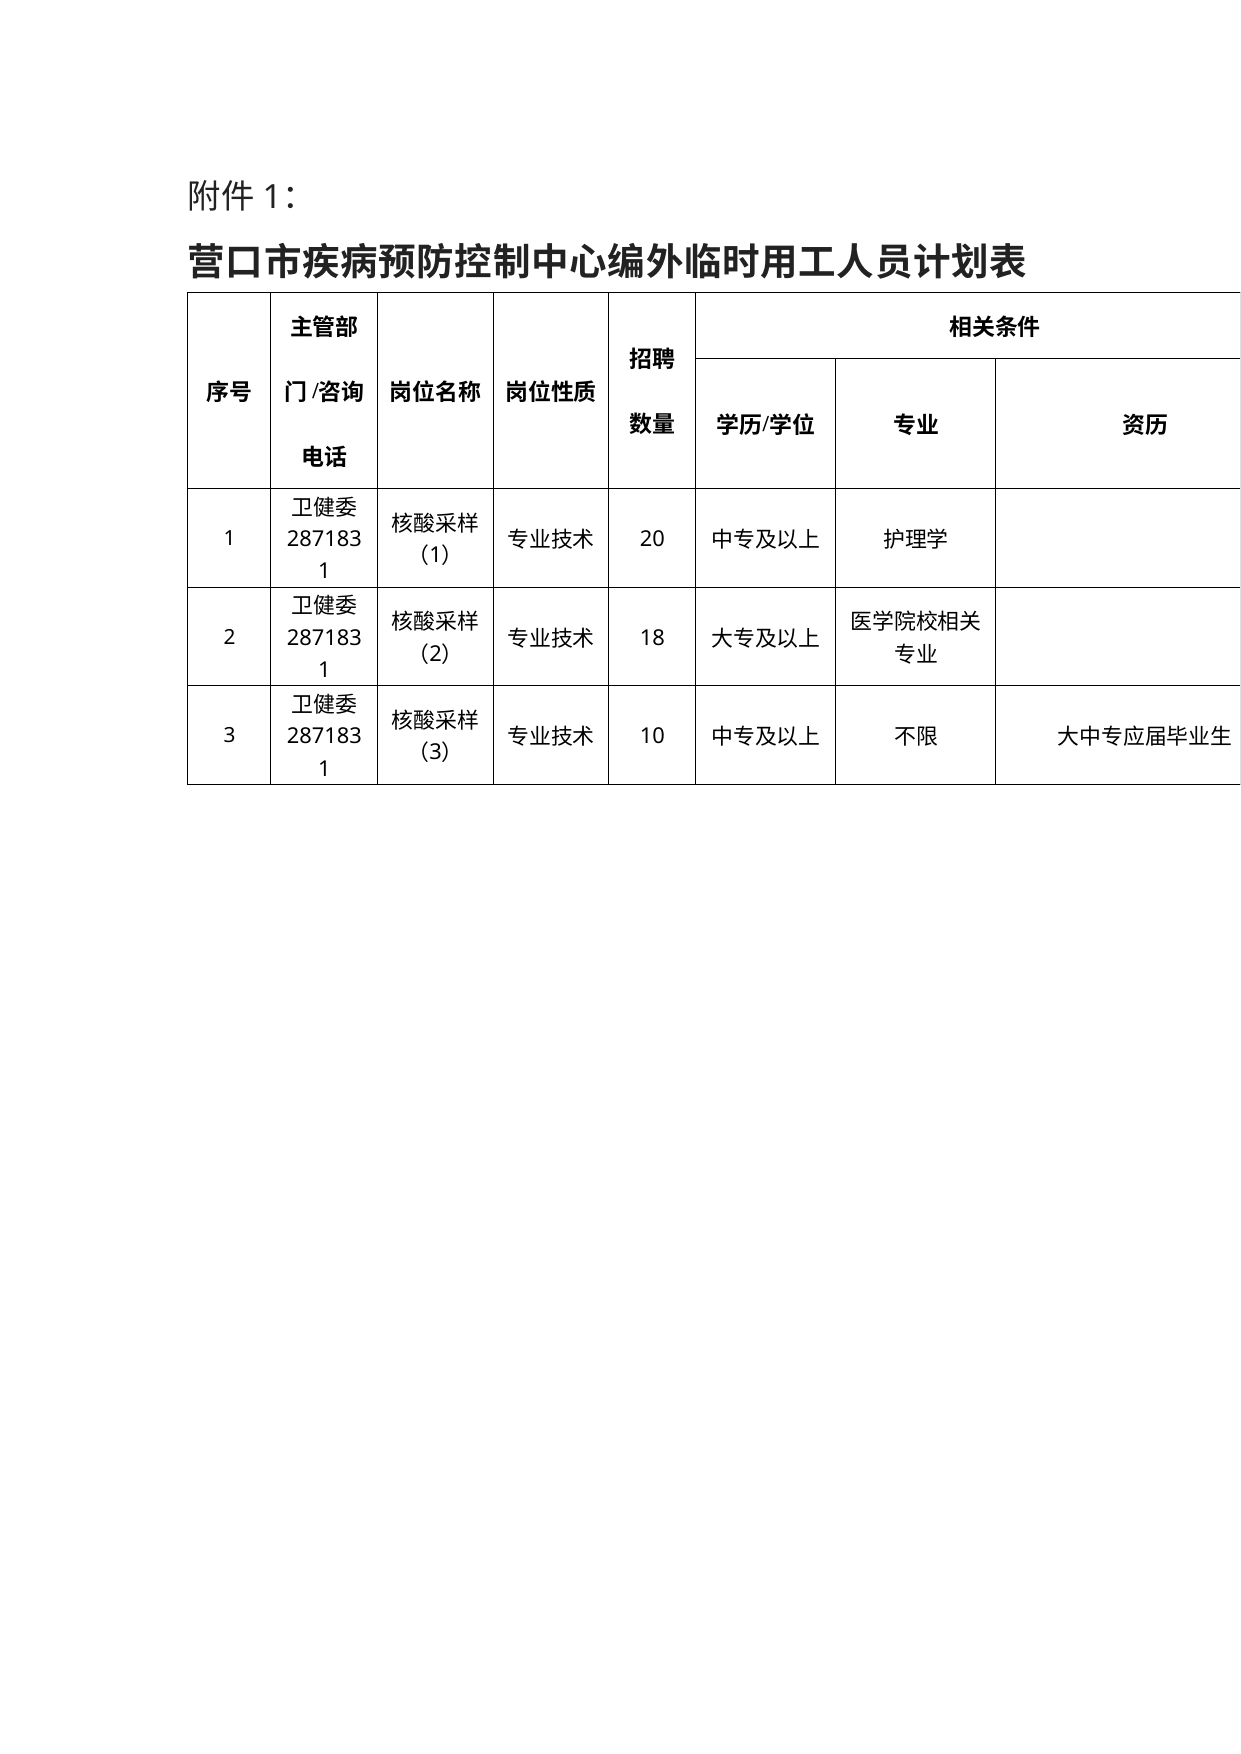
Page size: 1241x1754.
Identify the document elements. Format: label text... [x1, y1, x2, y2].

table_cell [996, 489, 1240, 587]
table_header 相关条件 [696, 293, 1240, 358]
table_cell 中专及以上 [696, 686, 835, 784]
text 营口市疾病预防控制中心编外临时用工人员计划表 [187, 227, 1053, 292]
table_header 招聘 数量 [609, 293, 695, 488]
table_cell 18 [609, 588, 695, 685]
table_cell 专业技术 [494, 588, 608, 685]
table_cell 专业 [836, 359, 995, 488]
table_cell 医学院校相关专业 [836, 588, 995, 685]
table_cell 核酸采样（2） [378, 588, 493, 685]
table_cell 核酸采样（3） [378, 686, 493, 784]
table_header 岗位性质 [494, 293, 608, 488]
table_cell [996, 588, 1240, 685]
table_cell 中专及以上 [696, 489, 835, 587]
table_cell 大中专应届毕业生 [996, 686, 1240, 784]
table_cell 卫健委2871831 [271, 686, 377, 784]
table_header 岗位名称 [378, 293, 493, 488]
table_header 主管部门 /咨询电话 [271, 293, 377, 488]
table_cell 核酸采样（1） [378, 489, 493, 587]
text 附件1： [187, 162, 1053, 227]
table_cell 卫健委2871831 [271, 489, 377, 587]
table_cell 学历/学位 [696, 359, 835, 488]
table_cell 专业技术 [494, 489, 608, 587]
table_header 序号 [188, 293, 270, 488]
table_cell 专业技术 [494, 686, 608, 784]
table_cell 10 [609, 686, 695, 784]
table_cell 1 [188, 489, 270, 587]
table_cell 护理学 [836, 489, 995, 587]
table_cell 卫健委2871831 [271, 588, 377, 685]
table_cell 3 [188, 686, 270, 784]
table_cell 大专及以上 [696, 588, 835, 685]
table_cell 20 [609, 489, 695, 587]
table_cell 资历 [996, 359, 1240, 488]
table_cell 不限 [836, 686, 995, 784]
table_cell 2 [188, 588, 270, 685]
